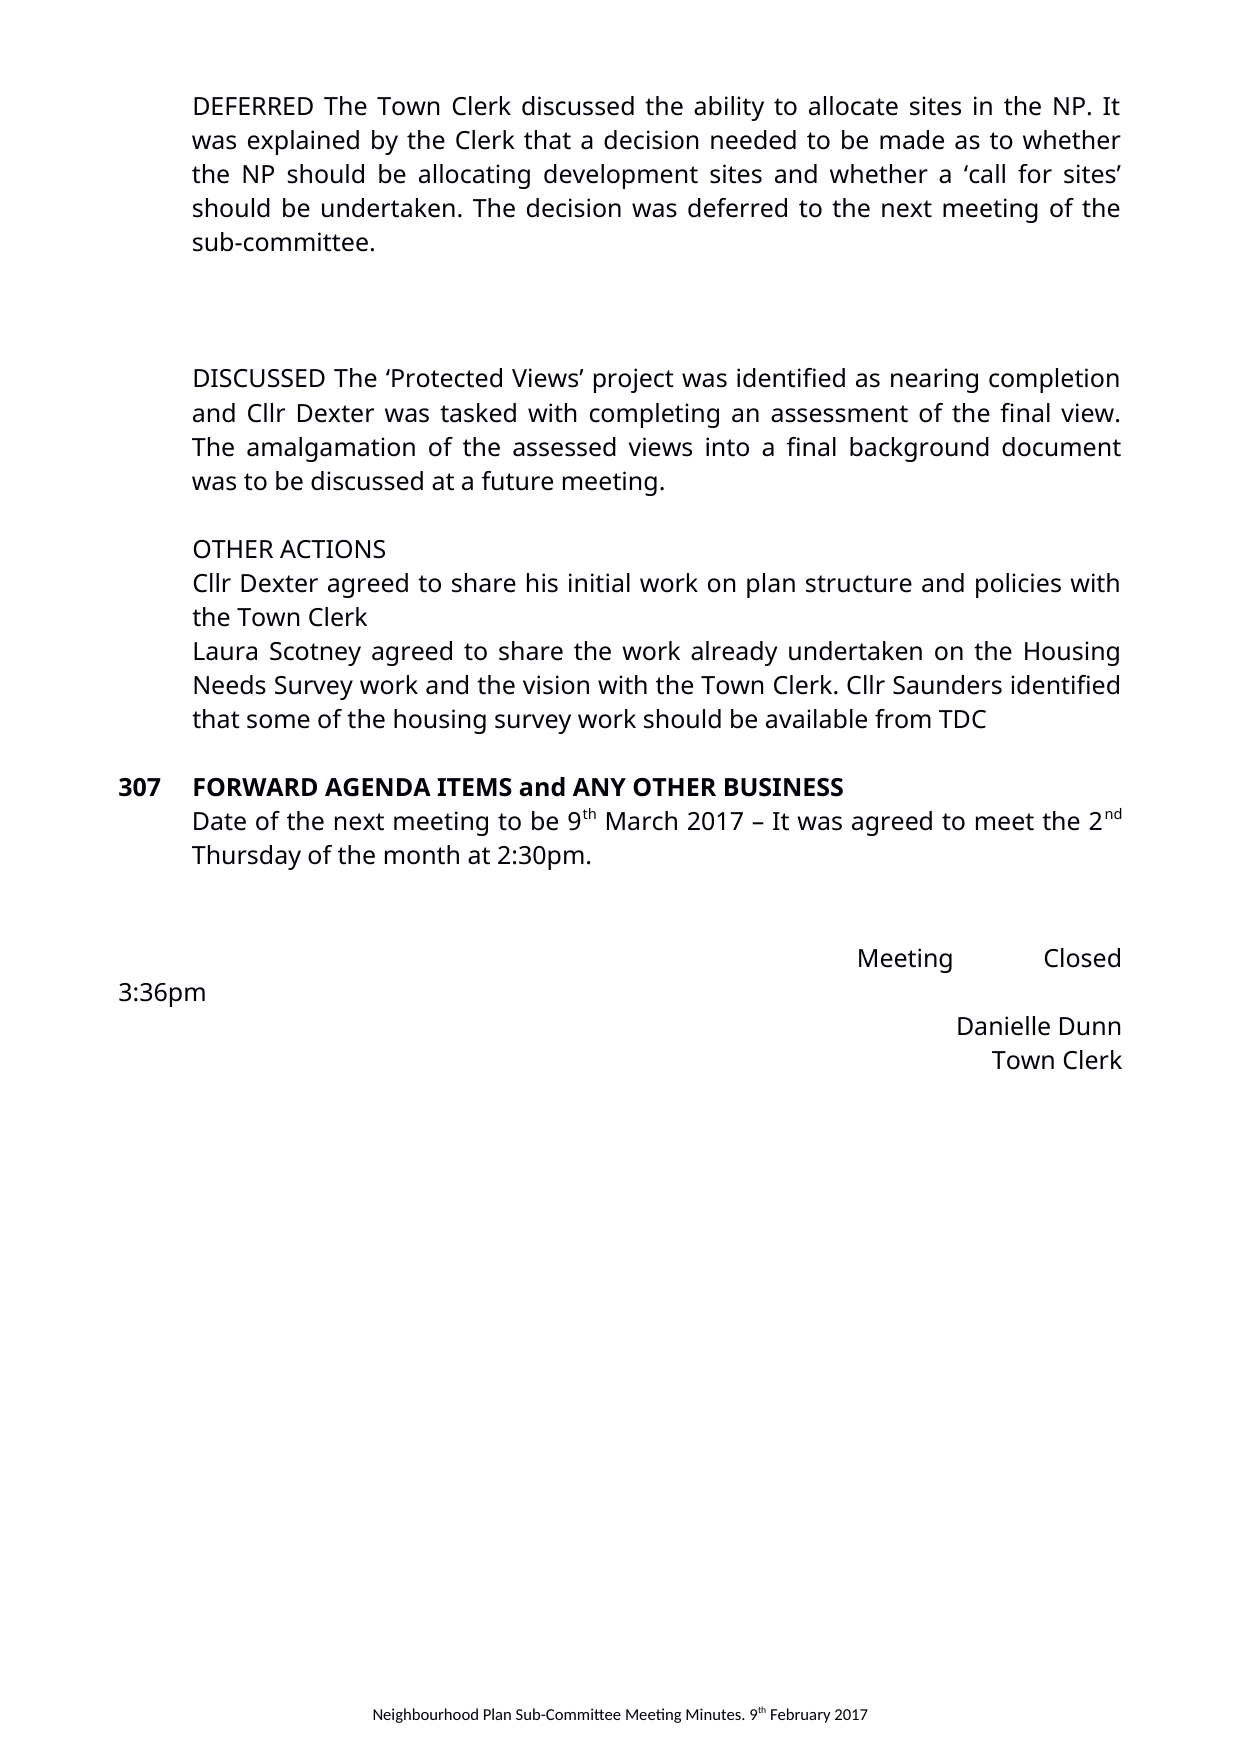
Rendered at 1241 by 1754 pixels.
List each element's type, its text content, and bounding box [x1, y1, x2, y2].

text Cllr Dexter agreed to share his initial work on plan structure and policies with the Town Clerk [192, 566, 1122, 634]
text Danielle Dunn Town Clerk [118, 1008, 1122, 1076]
text Meeting Closed 3:36pm [118, 940, 1122, 1008]
text OTHER ACTIONS [118, 531, 1122, 566]
text Laura Scotney agreed to share the work already undertaken on the Housing Needs Survey work and the vision with the Town Clerk. Cllr Saunders identified that some of the housing survey work should be available from TDC [192, 634, 1122, 736]
text DISCUSSED The ‘Protected Views’ project was identified as nearing completion and Cllr Dexter was tasked with completing an assessment of the final view. The amalgamation of the assessed views into a final background document was to be discussed at a future meeting. [192, 361, 1122, 497]
text Date of the next meeting to be 9th March 2017 – It was agreed to meet the 2nd Thursday of the month at 2:30pm. [192, 804, 1122, 872]
text 307 FORWARD AGENDA ITEMS and ANY OTHER BUSINESS [118, 770, 1122, 804]
text DEFERRED The Town Clerk discussed the ability to allocate sites in the NP. It was explained by the Clerk that a decision needed to be made as to whether the NP should be allocating development sites and whether a ‘call for sites’ should be undertaken. The decision was deferred to the next meeting of the sub-committee. [192, 89, 1122, 259]
